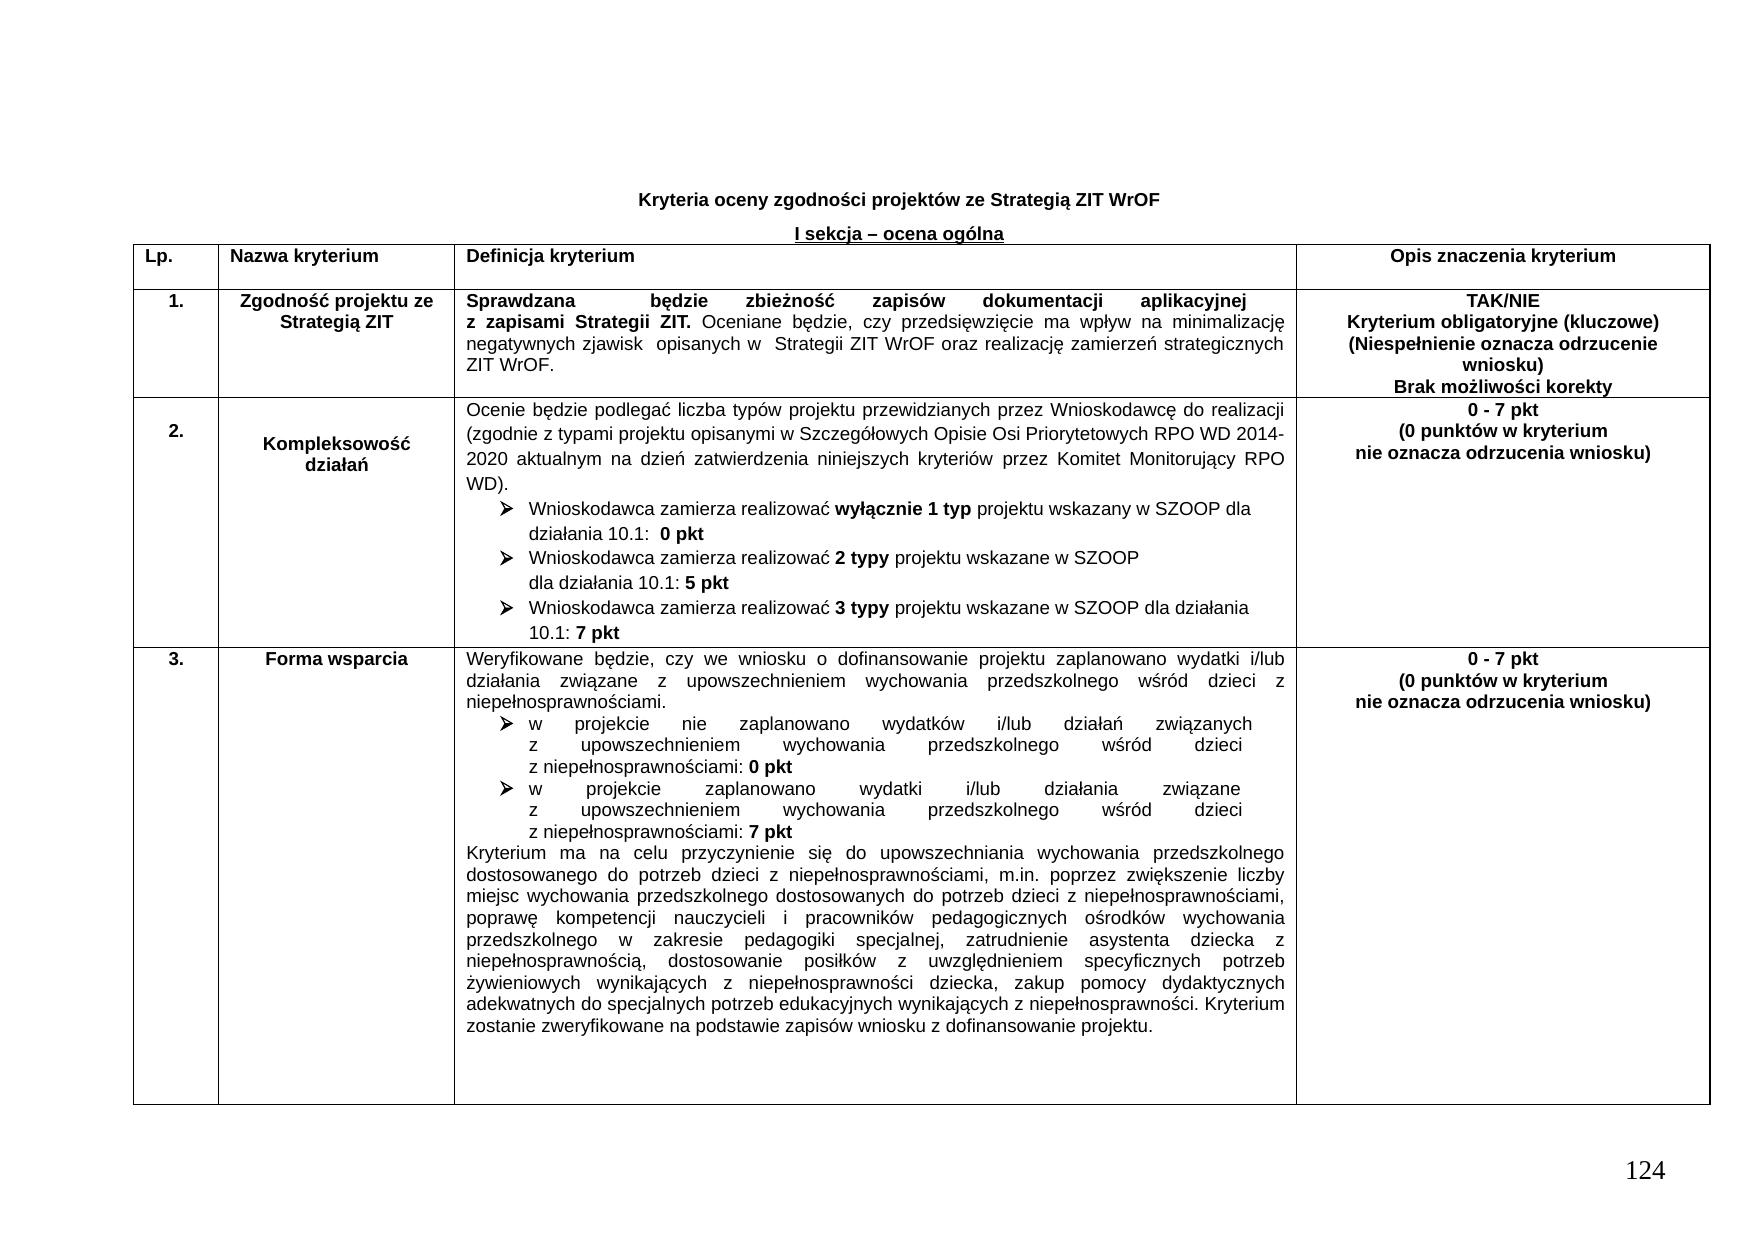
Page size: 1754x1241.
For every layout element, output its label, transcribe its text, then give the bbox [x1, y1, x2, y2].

table_cell Sprawdzana będzie zbieżność zapisów dokumentacji aplikacyjnej z zapisami Strategii ZIT. Oceniane będzie, czy przedsięwzięcie ma wpływ na minimalizację negatywnych zjawisk opisanych w Strategii ZIT WrOF oraz realizację zamierzeń strategicznych ZIT WrOF. [455, 290, 1296, 397]
text I sekcja – ocena ogólna [133, 223, 1665, 244]
table_header Lp. [134, 245, 218, 288]
table_cell Weryfikowane będzie, czy we wniosku o dofinansowanie projektu zaplanowano wydatki i/lub działania związane z upowszechnieniem wychowania przedszkolnego wśród dzieci z niepełnosprawnościami. w projekcie nie zaplanowano wydatków i/lub działań związanych z upowszechnieniem wychowania przedszkolnego wśród dzieci z niepełnosprawnościami: 0 pkt w projekcie zaplanowano wydatki i/lub działania związane z upowszechnieniem wychowania przedszkolnego wśród dzieci z niepełnosprawnościami: 7 pkt Kryterium ma na celu przyczynienie się do upowszechniania wychowania przedszkolnego dostosowanego do potrzeb dzieci z niepełnosprawnościami, m.in. poprzez zwiększenie liczby miejsc wychowania przedszkolnego dostosowanych do potrzeb dzieci z niepełnosprawnościami, poprawę kompetencji nauczycieli i pracowników pedagogicznych ośrodków wychowania przedszkolnego w zakresie pedagogiki specjalnej, zatrudnienie asystenta dziecka z niepełnosprawnością, dostosowanie posiłków z uwzględnieniem specyficznych potrzeb żywieniowych wynikających z niepełnosprawności dziecka, zakup pomocy dydaktycznych adekwatnych do specjalnych potrzeb edukacyjnych wynikających z niepełnosprawności. Kryterium zostanie zweryfikowane na podstawie zapisów wniosku z dofinansowanie projektu. [455, 648, 1296, 1104]
table_cell Zgodność projektu ze Strategią ZIT [219, 290, 454, 397]
table_cell 1. [134, 290, 218, 397]
table_cell Forma wsparcia [219, 648, 454, 1104]
table_cell Kompleksowość działań [219, 398, 454, 647]
subtitle Kryteria oceny zgodności projektów ze Strategią ZIT WrOF [133, 173, 1665, 210]
table_cell 0 - 7 pkt (0 punktów w kryterium nie oznacza odrzucenia wniosku) [1297, 398, 1709, 647]
table_cell TAK/NIE Kryterium obligatoryjne (kluczowe) (Niespełnienie oznacza odrzucenie wniosku) Brak możliwości korekty [1297, 290, 1709, 397]
table_header Nazwa kryterium [219, 245, 454, 288]
table_cell 0 - 7 pkt (0 punktów w kryterium nie oznacza odrzucenia wniosku) [1297, 648, 1709, 1104]
table_header Definicja kryterium [455, 245, 1296, 288]
table_cell Ocenie będzie podlegać liczba typów projektu przewidzianych przez Wnioskodawcę do realizacji (zgodnie z typami projektu opisanymi w Szczegółowych Opisie Osi Priorytetowych RPO WD 2014-2020 aktualnym na dzień zatwierdzenia niniejszych kryteriów przez Komitet Monitorujący RPO WD). Wnioskodawca zamierza realizować wyłącznie 1 typ projektu wskazany w SZOOP dla działania 10.1: 0 pkt Wnioskodawca zamierza realizować 2 typy projektu wskazane w SZOOP dla działania 10.1: 5 pkt Wnioskodawca zamierza realizować 3 typy projektu wskazane w SZOOP dla działania 10.1: 7 pkt [455, 398, 1296, 647]
table_cell 2. [134, 398, 218, 647]
table_header Opis znaczenia kryterium [1297, 245, 1709, 288]
table_cell 3. [134, 648, 218, 1104]
